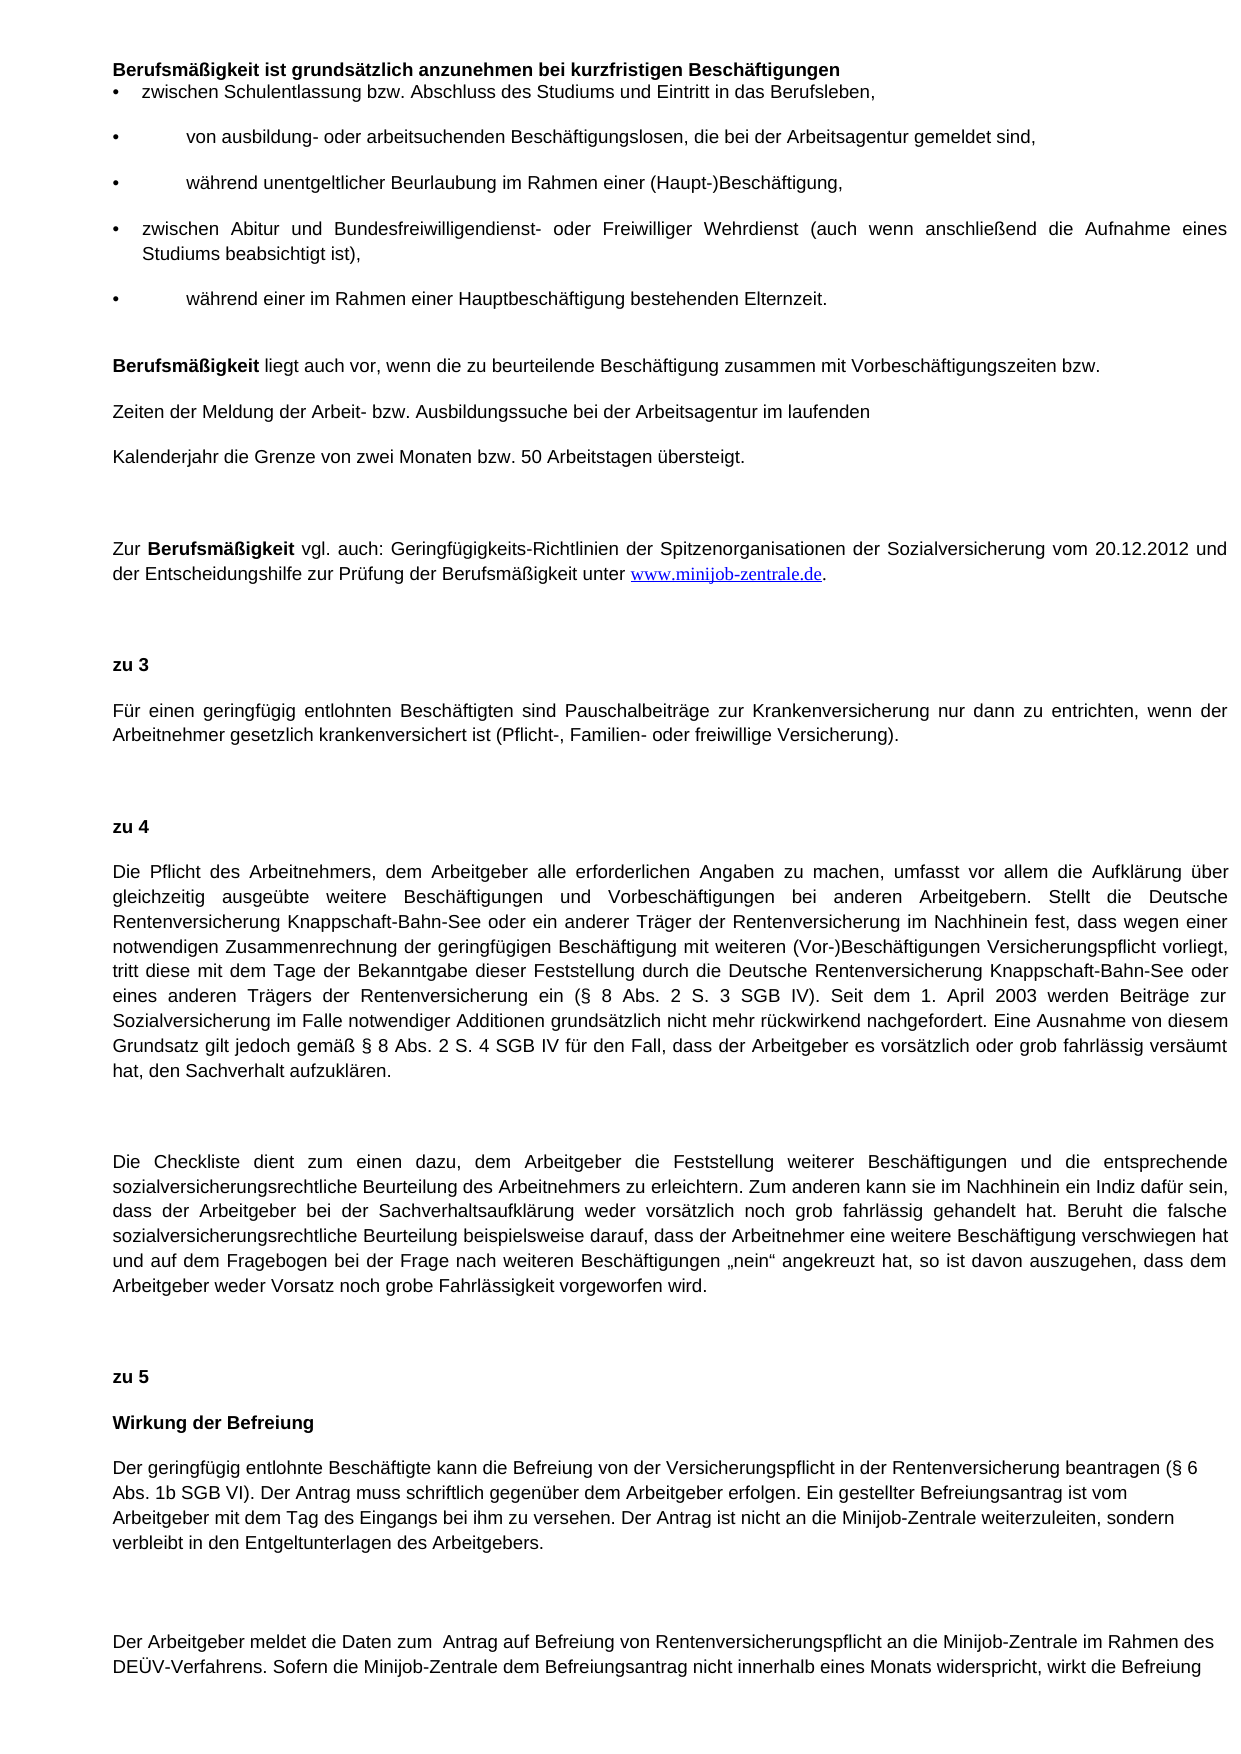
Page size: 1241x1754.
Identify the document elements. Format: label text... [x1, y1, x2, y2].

text Der geringfügig entlohnte Beschäftigte kann die Befreiung von der Versicherungspflicht in der Rentenversicherung beantragen (§ 6 Abs. 1b SGB VI). Der Antrag muss schriftlich gegenüber dem Arbeitgeber erfolgen. Ein gestellter Befreiungsantrag ist vom Arbeitgeber mit dem Tag des Eingangs bei ihm zu versehen. Der Antrag ist nicht an die Minijob-Zentrale weiterzuleiten, sondern verbleibt in den Entgeltunterlagen des Arbeitgebers. [112, 1457, 1228, 1553]
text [112, 1631, 1228, 1677]
text Wirkung der Befreiung [112, 1411, 1228, 1433]
text • während unentgeltlicher Beurlaubung im Rahmen einer (Haupt-)Beschäftigung, [112, 172, 1228, 193]
text zu 4 [112, 815, 1228, 837]
subtitle Berufsmäßigkeit ist grundsätzlich anzunehmen bei kurzfristigen Beschäftigungen [112, 59, 1228, 81]
text • zwischen Abitur und Bundesfreiwilligendienst- oder Freiwilliger Wehrdienst (auch wenn anschließend die Aufnahme eines Studiums beabsichtigt ist), [112, 217, 1228, 264]
text • während einer im Rahmen einer Hauptbeschäftigung bestehenden Elternzeit. [112, 288, 1228, 309]
text zu 3 [112, 654, 1228, 675]
text Berufsmäßigkeit liegt auch vor, wenn die zu beurteilende Beschäftigung zusammen mit Vorbeschäftigungszeiten bzw. [112, 355, 1228, 377]
text Die Checkliste dient zum einen dazu, dem Arbeitgeber die Feststellung weiterer Beschäftigungen und die entsprechende sozialversicherungsrechtliche Beurteilung des Arbeitnehmers zu erleichtern. Zum anderen kann sie im Nachhinein ein Indiz dafür sein, dass der Arbeitgeber bei der Sachverhaltsaufklärung weder vorsätzlich noch grob fahrlässig gehandelt hat. Beruht die falsche sozialversicherungsrechtliche Beurteilung beispielsweise darauf, dass der Arbeitnehmer eine weitere Beschäftigung verschwiegen hat und auf dem Fragebogen bei der Frage nach weiteren Beschäftigungen „nein“ angekreuzt hat, so ist davon auszugehen, dass dem Arbeitgeber weder Vorsatz noch grobe Fahrlässigkeit vorgeworfen wird. [112, 1151, 1228, 1296]
text Zeiten der Meldung der Arbeit- bzw. Ausbildungssuche bei der Arbeitsagentur im laufenden [112, 401, 1228, 422]
text zu 5 [112, 1366, 1228, 1387]
text Die Pflicht des Arbeitnehmers, dem Arbeitgeber alle erforderlichen Angaben zu machen, umfasst vor allem die Aufklärung über gleichzeitig ausgeübte weitere Beschäftigungen und Vorbeschäftigungen bei anderen Arbeitgebern. Stellt die Deutsche Rentenversicherung Knappschaft-Bahn-See oder ein anderer Träger der Rentenversicherung im Nachhinein fest, dass wegen einer notwendigen Zusammenrechnung der geringfügigen Beschäftigung mit weiteren (Vor-)Beschäftigungen Versicherungspflicht vorliegt, tritt diese mit dem Tage der Bekanntgabe dieser Feststellung durch die Deutsche Rentenversicherung Knappschaft-Bahn-See oder eines anderen Trägers der Rentenversicherung ein (§ 8 Abs. 2 S. 3 SGB IV). Seit dem 1. April 2003 werden Beiträge zur Sozialversicherung im Falle notwendiger Additionen grundsätzlich nicht mehr rückwirkend nachgefordert. Eine Ausnahme von diesem Grundsatz gilt jedoch gemäß § 8 Abs. 2 S. 4 SGB IV für den Fall, dass der Arbeitgeber es vorsätzlich oder grob fahrlässig versäumt hat, den Sachverhalt aufzuklären. [112, 861, 1228, 1081]
text Für einen geringfügig entlohnten Beschäftigten sind Pauschalbeiträge zur Krankenversicherung nur dann zu entrichten, wenn der Arbeitnehmer gesetzlich krankenversichert ist (Pflicht-, Familien- oder freiwillige Versicherung). [112, 699, 1228, 746]
text • von ausbildung- oder arbeitsuchenden Beschäftigungslosen, die bei der Arbeitsagentur gemeldet sind, [112, 126, 1228, 148]
text Kalenderjahr die Grenze von zwei Monaten bzw. 50 Arbeitstagen übersteigt. [112, 446, 1228, 468]
text Zur Berufsmäßigkeit vgl. auch: Geringfügigkeits-Richtlinien der Spitzenorganisationen der Sozialversicherung vom 20.12.2012 und der Entscheidungshilfe zur Prüfung der Berufsmäßigkeit unter www.minijob-zentrale.de. [112, 538, 1228, 584]
text • zwischen Schulentlassung bzw. Abschluss des Studiums und Eintritt in das Berufsleben, [112, 81, 1228, 102]
